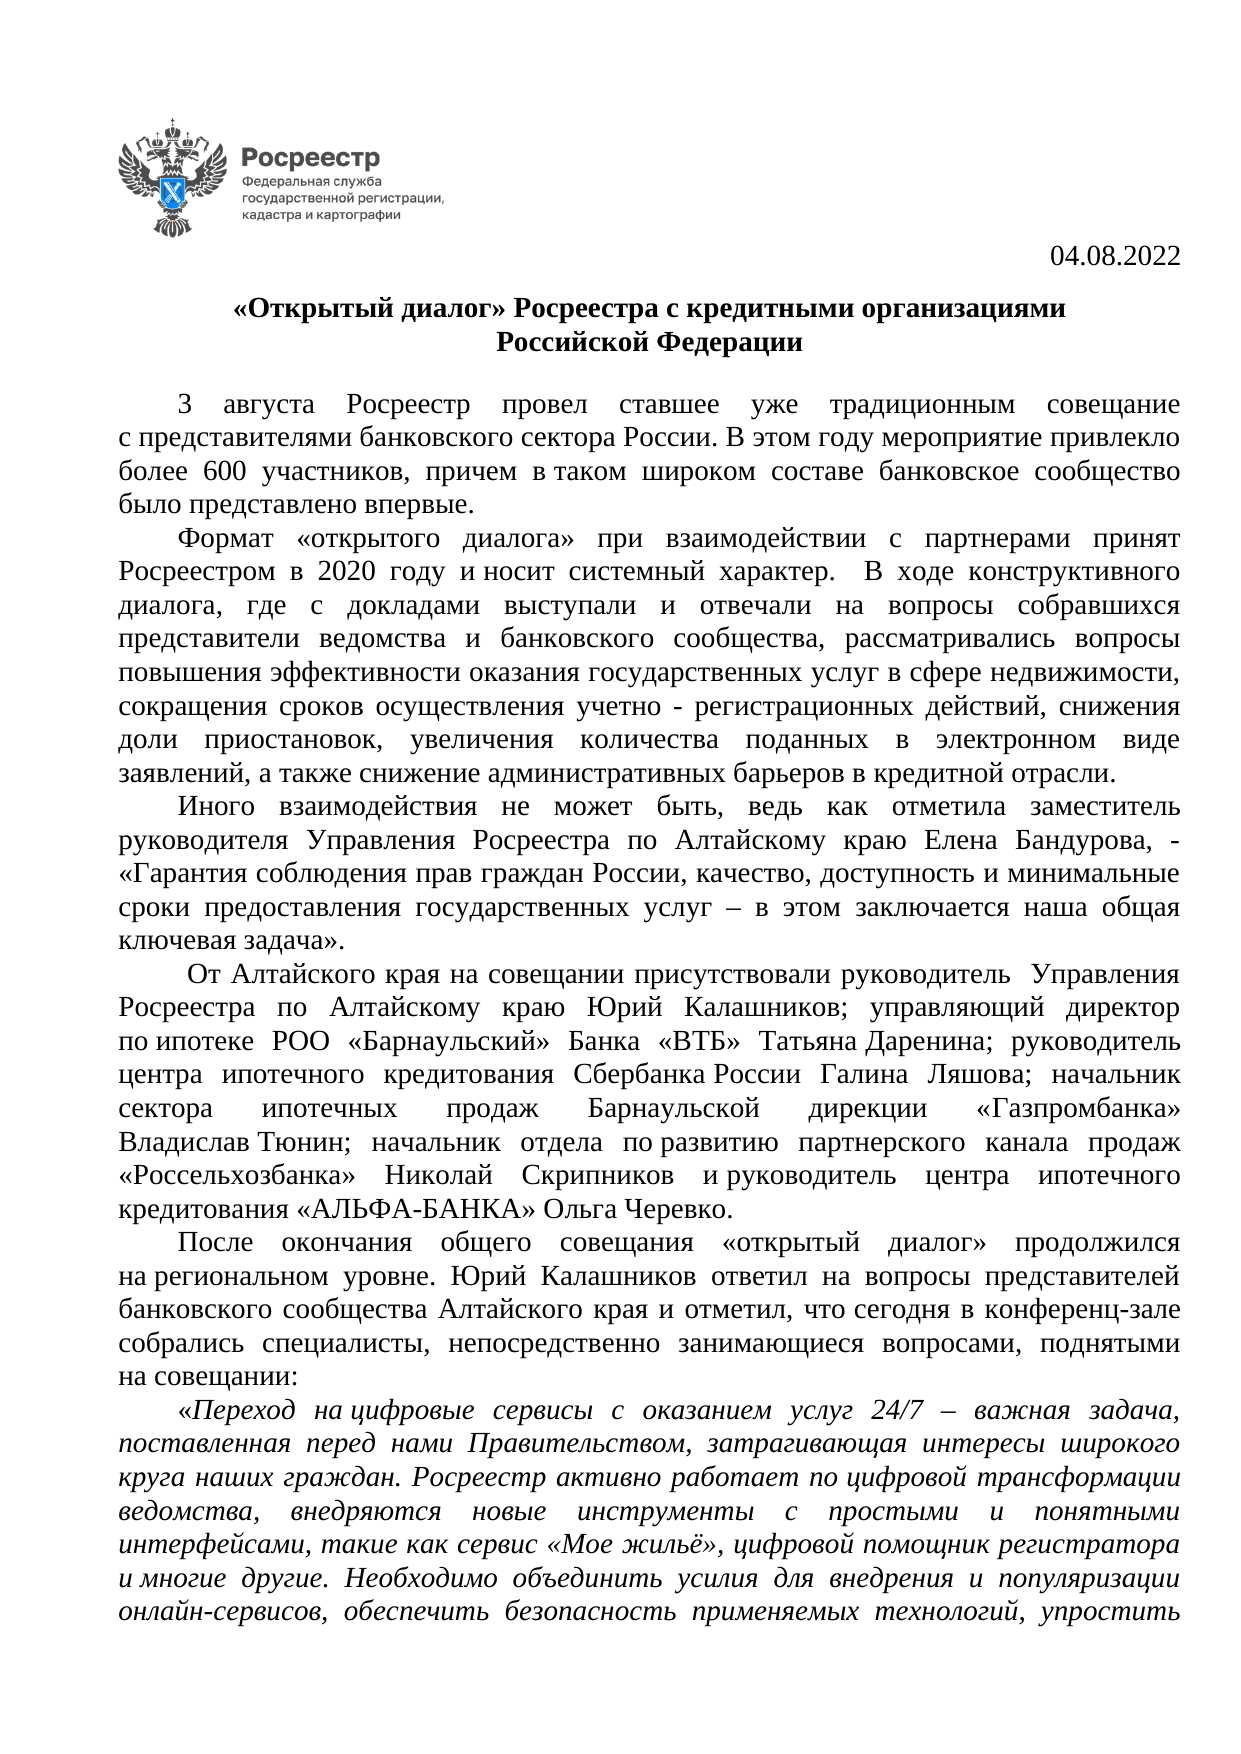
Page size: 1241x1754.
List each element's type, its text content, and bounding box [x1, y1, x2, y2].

text «Открытый диалог» Росреестра с кредитными организациями [118, 291, 1181, 324]
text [118, 1392, 1181, 1627]
text После окончания общего совещания «открытый диалог» продолжился на региональном уровне. Юрий Калашников ответил на вопросы представителей банковского сообщества Алтайского края и отметил, что сегодня в конференц-зале собрались специалисты, непосредственно занимающиеся вопросами, поднятыми на совещании: [118, 1224, 1181, 1392]
picture [118, 118, 444, 238]
text 3 августа Росреестр провел ставшее уже традиционным совещание с представителями банковского сектора России. В этом году мероприятие привлекло более 600 участников, причем в таком широком составе банковское сообщество было представлено впервые. [118, 386, 1181, 520]
text От Алтайского края на совещании присутствовали руководитель Управления Росреестра по Алтайскому краю Юрий Калашников; управляющий директор по ипотеке РОО «Барнаульский» Банка «ВТБ» Татьяна Даренина; руководитель центра ипотечного кредитования Сбербанка России Галина Ляшова; начальник сектора ипотечных продаж Барнаульской дирекции «Газпромбанка» Владислав Тюнин; начальник отдела по развитию партнерского канала продаж «Россельхозбанка» Николай Скрипников и руководитель центра ипотечного кредитования «АЛЬФА-БАНКА» Ольга Черевко. [118, 956, 1181, 1224]
text Российской Федерации [118, 324, 1181, 358]
text Иного взаимодействия не может быть, ведь как отметила заместитель руководителя Управления Росреестра по Алтайскому краю Елена Бандурова, - «Гарантия соблюдения прав граждан России, качество, доступность и минимальные сроки предоставления государственных услуг – в этом заключается наша общая ключевая задача». [118, 788, 1181, 956]
text 04.08.2022 [118, 238, 1181, 271]
text Формат «открытого диалога» при взаимодействии с партнерами принят Росреестром в 2020 году и носит системный характер. В ходе конструктивного диалога, где с докладами выступали и отвечали на вопросы собравшихся представители ведомства и банковского сообщества, рассматривались вопросы повышения эффективности оказания государственных услуг в сфере недвижимости, сокращения сроков осуществления учетно - регистрационных действий, снижения доли приостановок, увеличения количества поданных в электронном виде заявлений, а также снижение административных барьеров в кредитной отрасли. [118, 520, 1181, 788]
